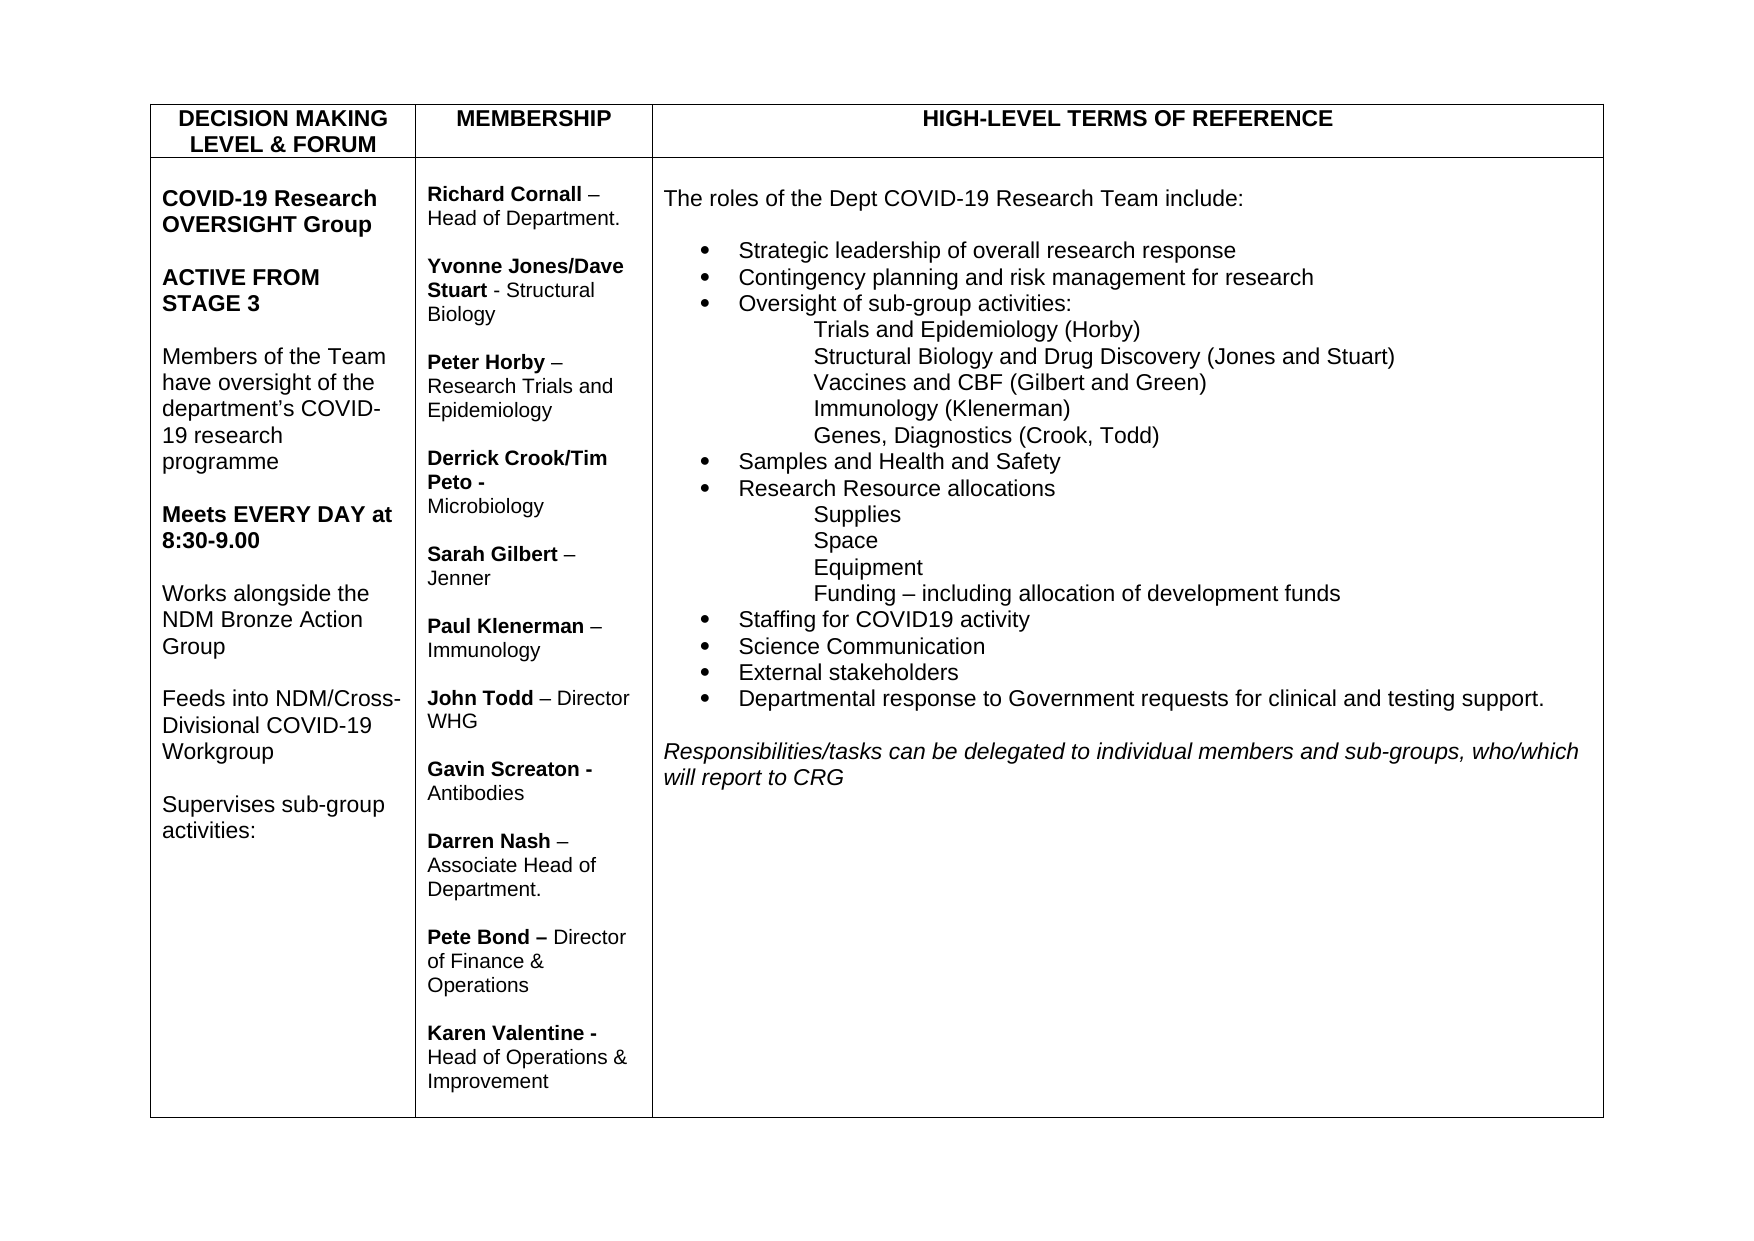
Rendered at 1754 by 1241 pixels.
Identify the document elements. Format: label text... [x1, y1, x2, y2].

table_cell The roles of the Dept COVID-19 Research Team include: Strategic leadership of overall research response Contingency planning and risk management for research Oversight of sub-group activities: Trials and Epidemiology (Horby) Structural Biology and Drug Discovery (Jones and Stuart) Vaccines and CBF (Gilbert and Green) Immunology (Klenerman) Genes, Diagnostics (Crook, Todd) Samples and Health and Safety Research Resource allocations Supplies Space Equipment Funding – including allocation of development funds Staffing for COVID19 activity Science Communication External stakeholders Departmental response to Government requests for clinical and testing support. Responsibilities/tasks can be delegated to individual members and sub-groups, who/which will report to CRG [653, 158, 1603, 1117]
table_header DECISION MAKING LEVEL & FORUM [151, 105, 415, 157]
table_header HIGH-LEVEL TERMS OF REFERENCE [653, 105, 1603, 157]
table_cell Richard Cornall –Head of Department. Yvonne Jones/Dave Stuart - Structural Biology Peter Horby –Research Trials and Epidemiology Derrick Crook/Tim Peto - Microbiology Sarah Gilbert – Jenner Paul Klenerman – Immunology John Todd – Director WHG Gavin Screaton - Antibodies Darren Nash – Associate Head of Department. Pete Bond – Director of Finance & Operations Karen Valentine - Head of Operations & Improvement [416, 158, 652, 1117]
table_header MEMBERSHIP [416, 105, 652, 157]
table_cell COVID-19 Research OVERSIGHT Group ACTIVE FROM STAGE 3 Members of the Team have oversight of the department’s COVID-19 research programme Meets EVERY DAY at 8:30-9.00 Works alongside the NDM Bronze Action Group Feeds into NDM/Cross-Divisional COVID-19 Workgroup Supervises sub-group activities: [151, 158, 415, 1117]
